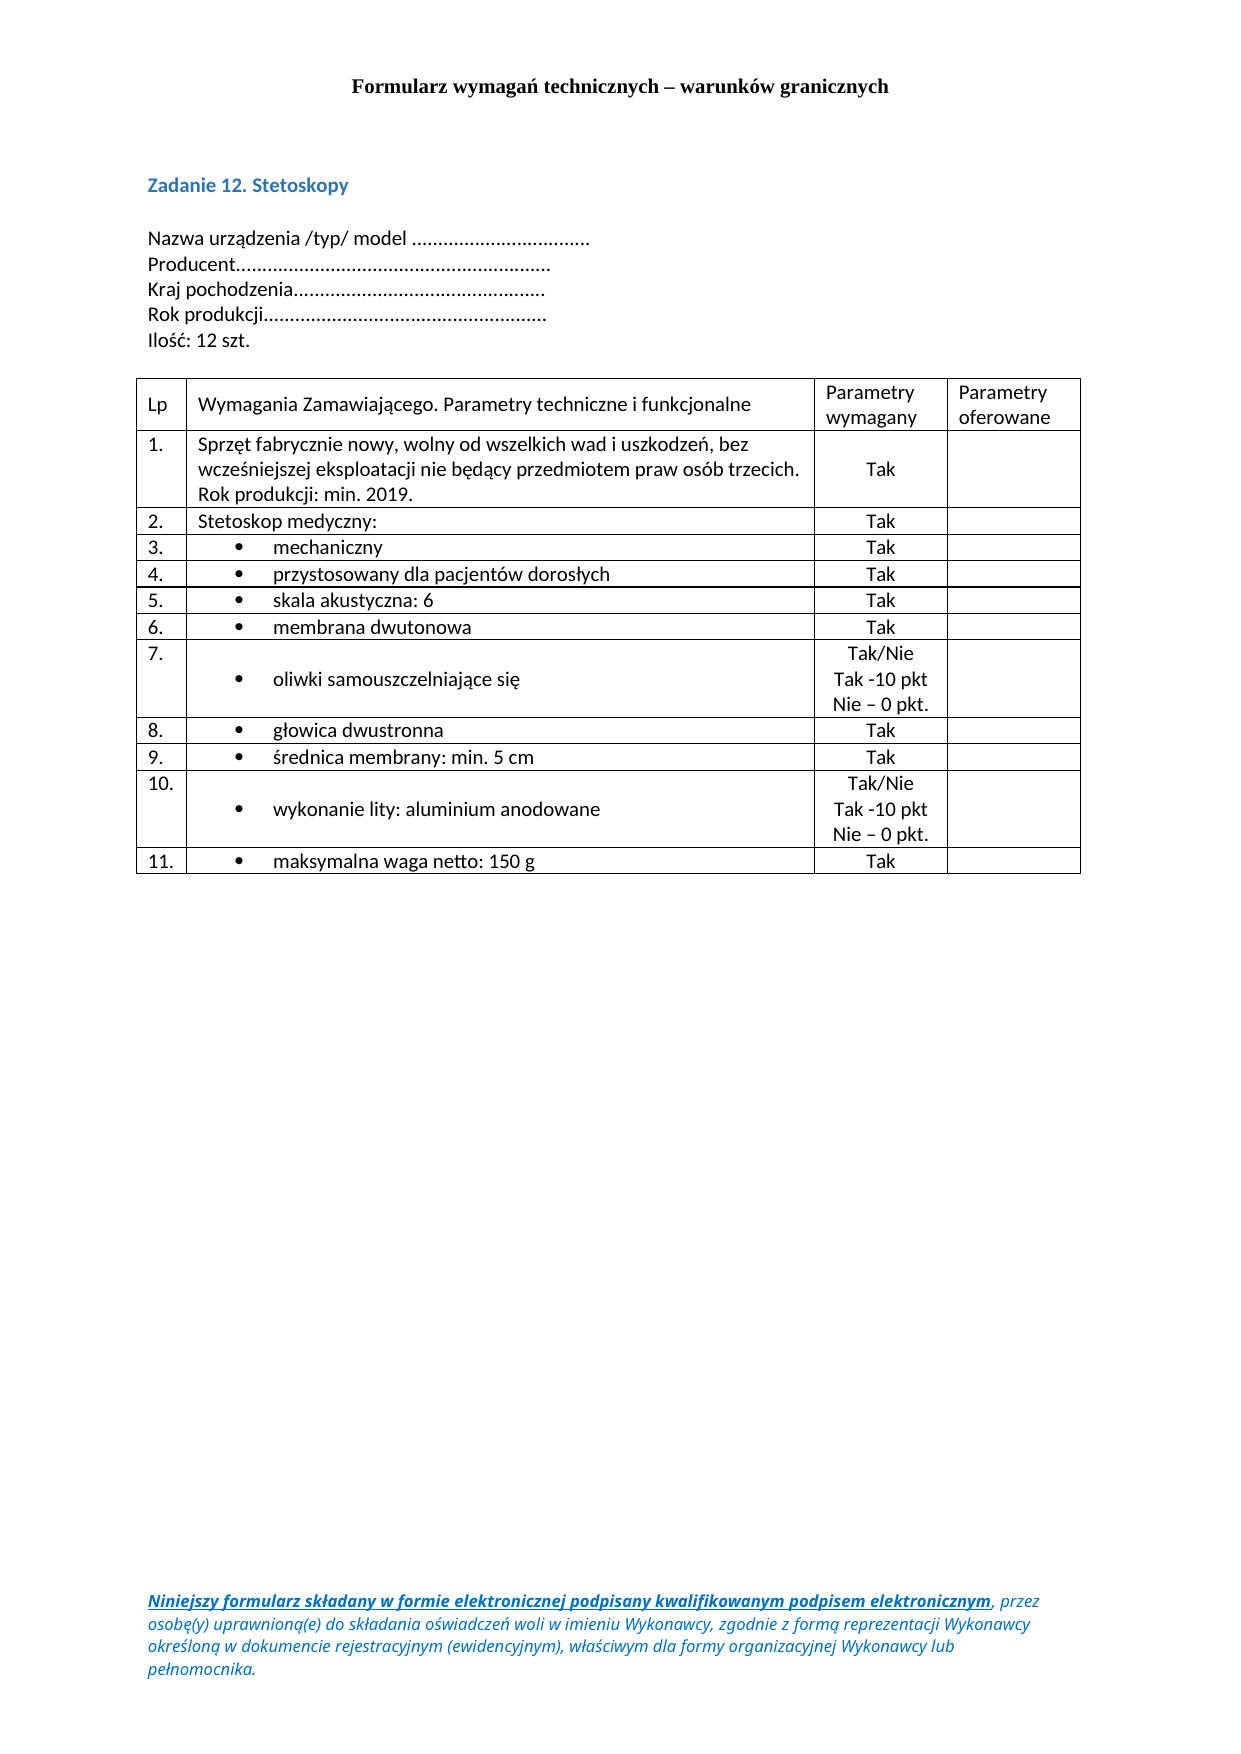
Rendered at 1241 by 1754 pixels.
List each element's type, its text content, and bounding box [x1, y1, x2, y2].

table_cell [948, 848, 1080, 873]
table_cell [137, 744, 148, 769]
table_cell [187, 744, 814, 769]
table_header Parametry oferowane [948, 379, 1080, 430]
table_cell [175, 535, 186, 560]
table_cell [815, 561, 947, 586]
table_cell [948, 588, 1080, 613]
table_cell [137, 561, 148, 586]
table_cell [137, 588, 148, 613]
table_cell Stetoskop medyczny: [187, 508, 814, 533]
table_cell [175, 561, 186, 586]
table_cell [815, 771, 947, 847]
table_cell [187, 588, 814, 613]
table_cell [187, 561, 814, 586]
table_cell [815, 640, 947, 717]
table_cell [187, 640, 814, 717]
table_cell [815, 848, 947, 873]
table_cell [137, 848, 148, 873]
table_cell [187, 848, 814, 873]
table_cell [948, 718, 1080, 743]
text Nazwa urządzenia /typ/ model .................................. [148, 225, 1093, 251]
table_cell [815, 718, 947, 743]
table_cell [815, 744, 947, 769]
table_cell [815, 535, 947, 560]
text Kraj pochodzenia................................................ [148, 276, 1093, 302]
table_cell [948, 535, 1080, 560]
table_cell [175, 508, 186, 533]
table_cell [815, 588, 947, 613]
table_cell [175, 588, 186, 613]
table_cell Tak [815, 431, 947, 507]
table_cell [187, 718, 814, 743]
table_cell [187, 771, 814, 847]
table_cell [137, 431, 186, 507]
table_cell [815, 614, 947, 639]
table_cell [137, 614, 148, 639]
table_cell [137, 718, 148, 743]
table_cell Sprzęt fabrycznie nowy, wolny od wszelkich wad i uszkodzeń, bez wcześniejszej eksploatacji nie będący przedmiotem praw osób trzecich. Rok produkcji: min. 2019. [187, 431, 814, 507]
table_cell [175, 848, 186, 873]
table_cell [137, 535, 148, 560]
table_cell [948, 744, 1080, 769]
table_header Lp [137, 379, 186, 430]
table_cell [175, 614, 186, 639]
table_cell [948, 431, 1080, 507]
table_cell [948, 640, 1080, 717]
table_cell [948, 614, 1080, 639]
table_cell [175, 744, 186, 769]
text Producent............................................................ [148, 251, 1093, 276]
table_cell [948, 508, 1080, 533]
table_cell [137, 508, 148, 533]
text Ilość: 12 szt. [148, 327, 1093, 352]
text Zadanie 12. Stetoskopy [148, 173, 1093, 198]
text Rok produkcji...................................................... [148, 302, 1093, 327]
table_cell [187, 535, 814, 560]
table_header Parametry wymagany [815, 379, 947, 430]
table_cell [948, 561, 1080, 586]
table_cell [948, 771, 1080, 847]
table_header Wymagania Zamawiającego. Parametry techniczne i funkcjonalne [187, 379, 814, 430]
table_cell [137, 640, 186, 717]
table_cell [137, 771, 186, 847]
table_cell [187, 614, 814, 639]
table_cell Tak [815, 508, 947, 533]
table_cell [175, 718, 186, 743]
